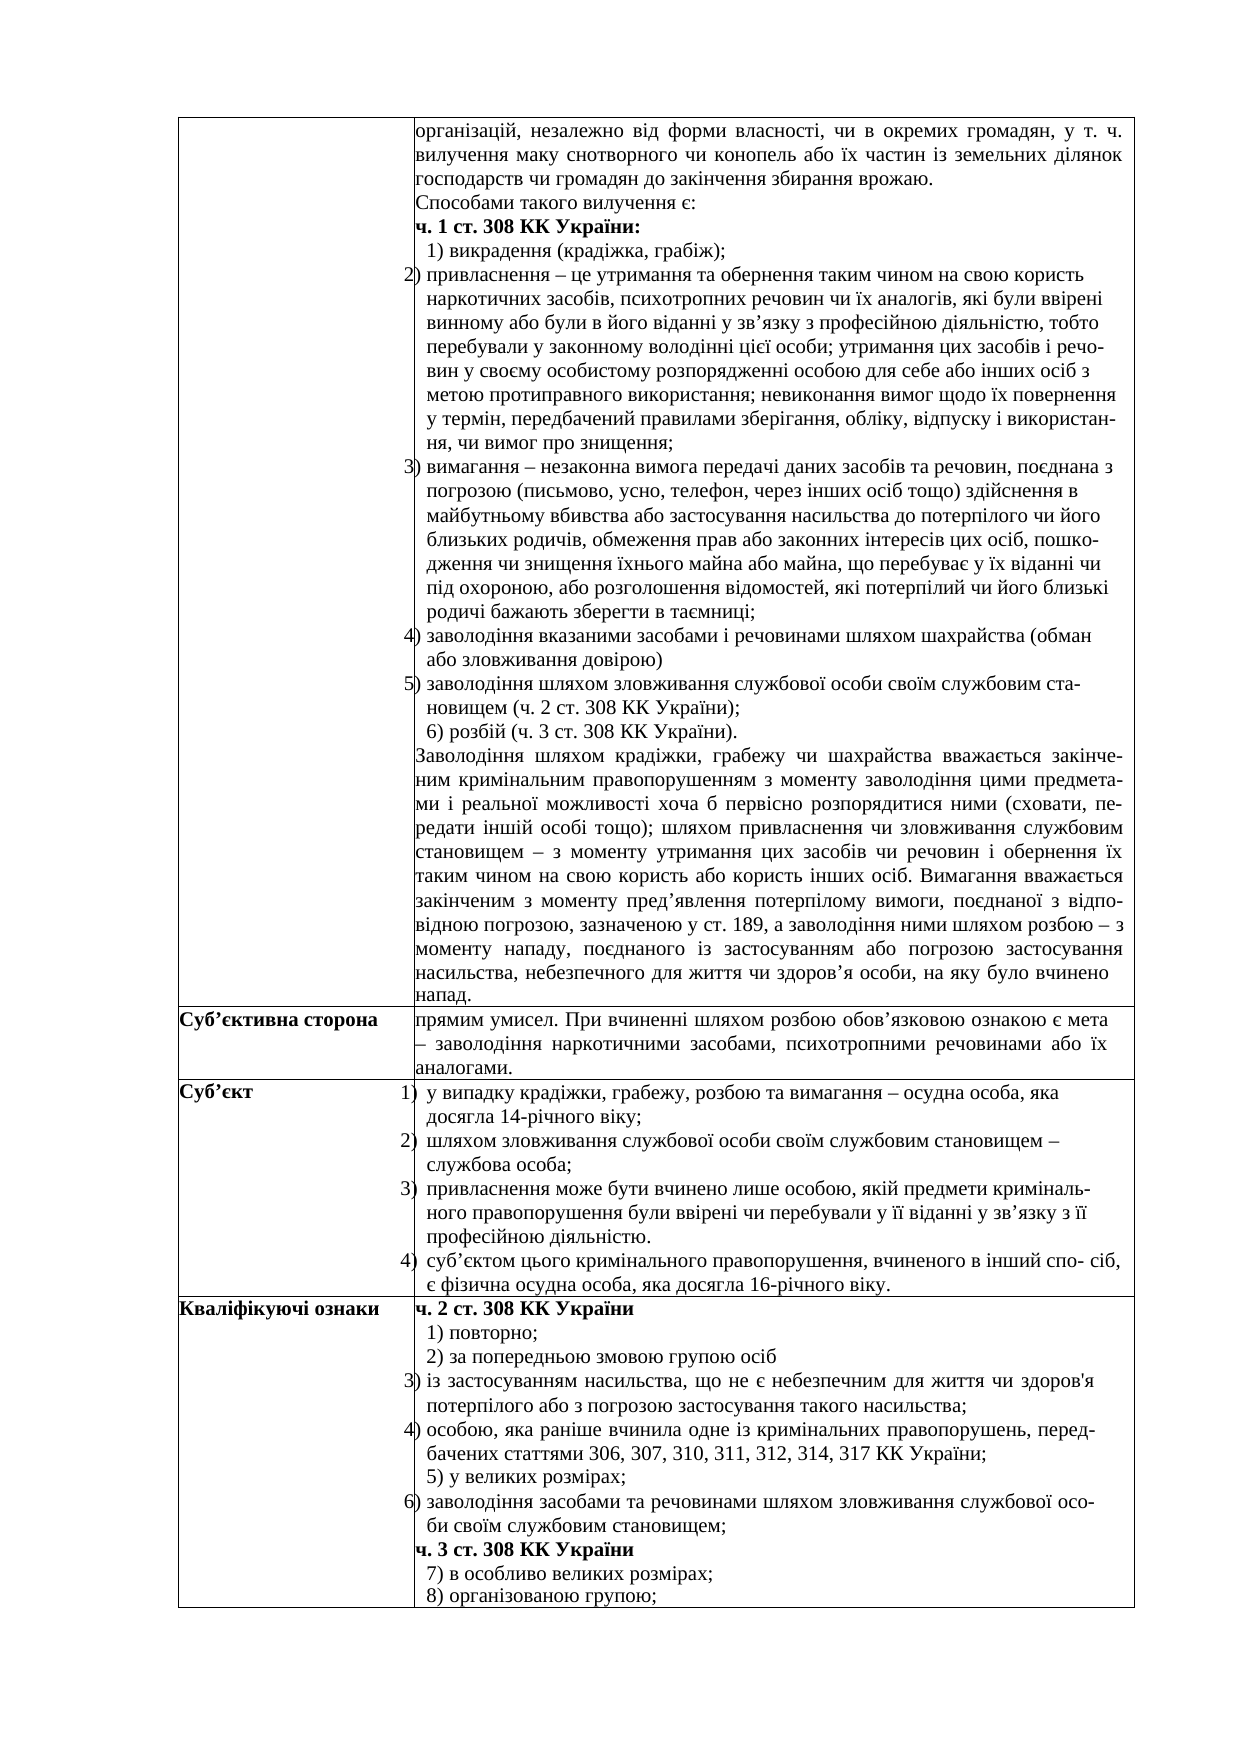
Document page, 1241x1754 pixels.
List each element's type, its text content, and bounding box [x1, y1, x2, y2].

table_cell прямим умисел. При вчиненні шляхом розбою обов’язковою ознакою є мета – заволодіння наркотичними засобами, психотропними речовинами або їх аналогами. [415, 1007, 1134, 1079]
table_cell Суб’єктивна сторона [179, 1007, 414, 1079]
table_cell Кваліфікуючі ознаки [179, 1297, 414, 1607]
table_cell у випадку крадіжки, грабежу, розбою та вимагання – осудна особа, яка досягла 14-річного віку; шляхом зловживання службової особи своїм службовим становищем – службова особа; привласнення може бути вчинено лише особою, якій предмети криміналь- ного правопорушення були ввірені чи перебували у її віданні у зв’язку з її професійною діяльністю. суб’єктом цього кримінального правопорушення, вчиненого в інший спо- сіб, є фізична осудна особа, яка досягла 16-річного віку. [415, 1080, 1134, 1296]
table_cell Суб’єкт [179, 1080, 414, 1296]
table_cell ч. 2 ст. 308 КК України повторно; за попередньою змовою групою осіб із застосуванням насильства, що не є небезпечним для життя чи здоров'я потерпілого або з погрозою застосування такого насильства; особою, яка раніше вчинила одне із кримінальних правопорушень, перед- бачених статтями 306, 307, 310, 311, 312, 314, 317 КК України; у великих розмірах; заволодіння засобами та речовинами шляхом зловживання службової осо- би своїм службовим становищем; ч. 3 ст. 308 КК України в особливо великих розмірах; організованою групою; [415, 1297, 1134, 1607]
table_header [179, 118, 414, 1006]
table_header організацій, незалежно від форми власності, чи в окремих громадян, у т. ч. вилучення маку снотворного чи конопель або їх частин із земельних ділянок господарств чи громадян до закінчення збирання врожаю. Способами такого вилучення є: ч. 1 ст. 308 КК України: викрадення (крадіжка, грабіж); привласнення – це утримання та обернення таким чином на свою користь наркотичних засобів, психотропних речовин чи їх аналогів, які були ввірені винному або були в його віданні у зв’язку з професійною діяльністю, тобто перебували у законному володінні цієї особи; утримання цих засобів і речо- вин у своєму особистому розпорядженні особою для себе або інших осіб з метою протиправного використання; невиконання вимог щодо їх повернення у термін, передбачений правилами зберігання, обліку, відпуску і використан- ня, чи вимог про знищення; вимагання – незаконна вимога передачі даних засобів та речовин, поєднана з погрозою (письмово, усно, телефон, через інших осіб тощо) здійснення в майбутньому вбивства або застосування насильства до потерпілого чи його близьких родичів, обмеження прав або законних інтересів цих осіб, пошко- дження чи знищення їхнього майна або майна, що перебуває у їх віданні чи під охороною, або розголошення відомостей, які потерпілий чи його близькі родичі бажають зберегти в таємниці; заволодіння вказаними засобами і речовинами шляхом шахрайства (обман або зловживання довірою) заволодіння шляхом зловживання службової особи своїм службовим ста- новищем (ч. 2 ст. 308 КК України); розбій (ч. 3 ст. 308 КК України). Заволодіння шляхом крадіжки, грабежу чи шахрайства вважається закінче- ним кримінальним правопорушенням з моменту заволодіння цими предмета- ми і реальної можливості хоча б первісно розпорядитися ними (сховати, пе- редати іншій особі тощо); шляхом привласнення чи зловживання службовим становищем – з моменту утримання цих засобів чи речовин і обернення їх таким чином на свою користь або користь інших осіб. Вимагання вважається закінченим з моменту пред’явлення потерпілому вимоги, поєднаної з відпо- відною погрозою, зазначеною у ст. 189, а заволодіння ними шляхом розбою – з моменту нападу, поєднаного із застосуванням або погрозою застосування насильства, небезпечного для життя чи здоров’я особи, на яку було вчинено напад. [415, 118, 1134, 1006]
